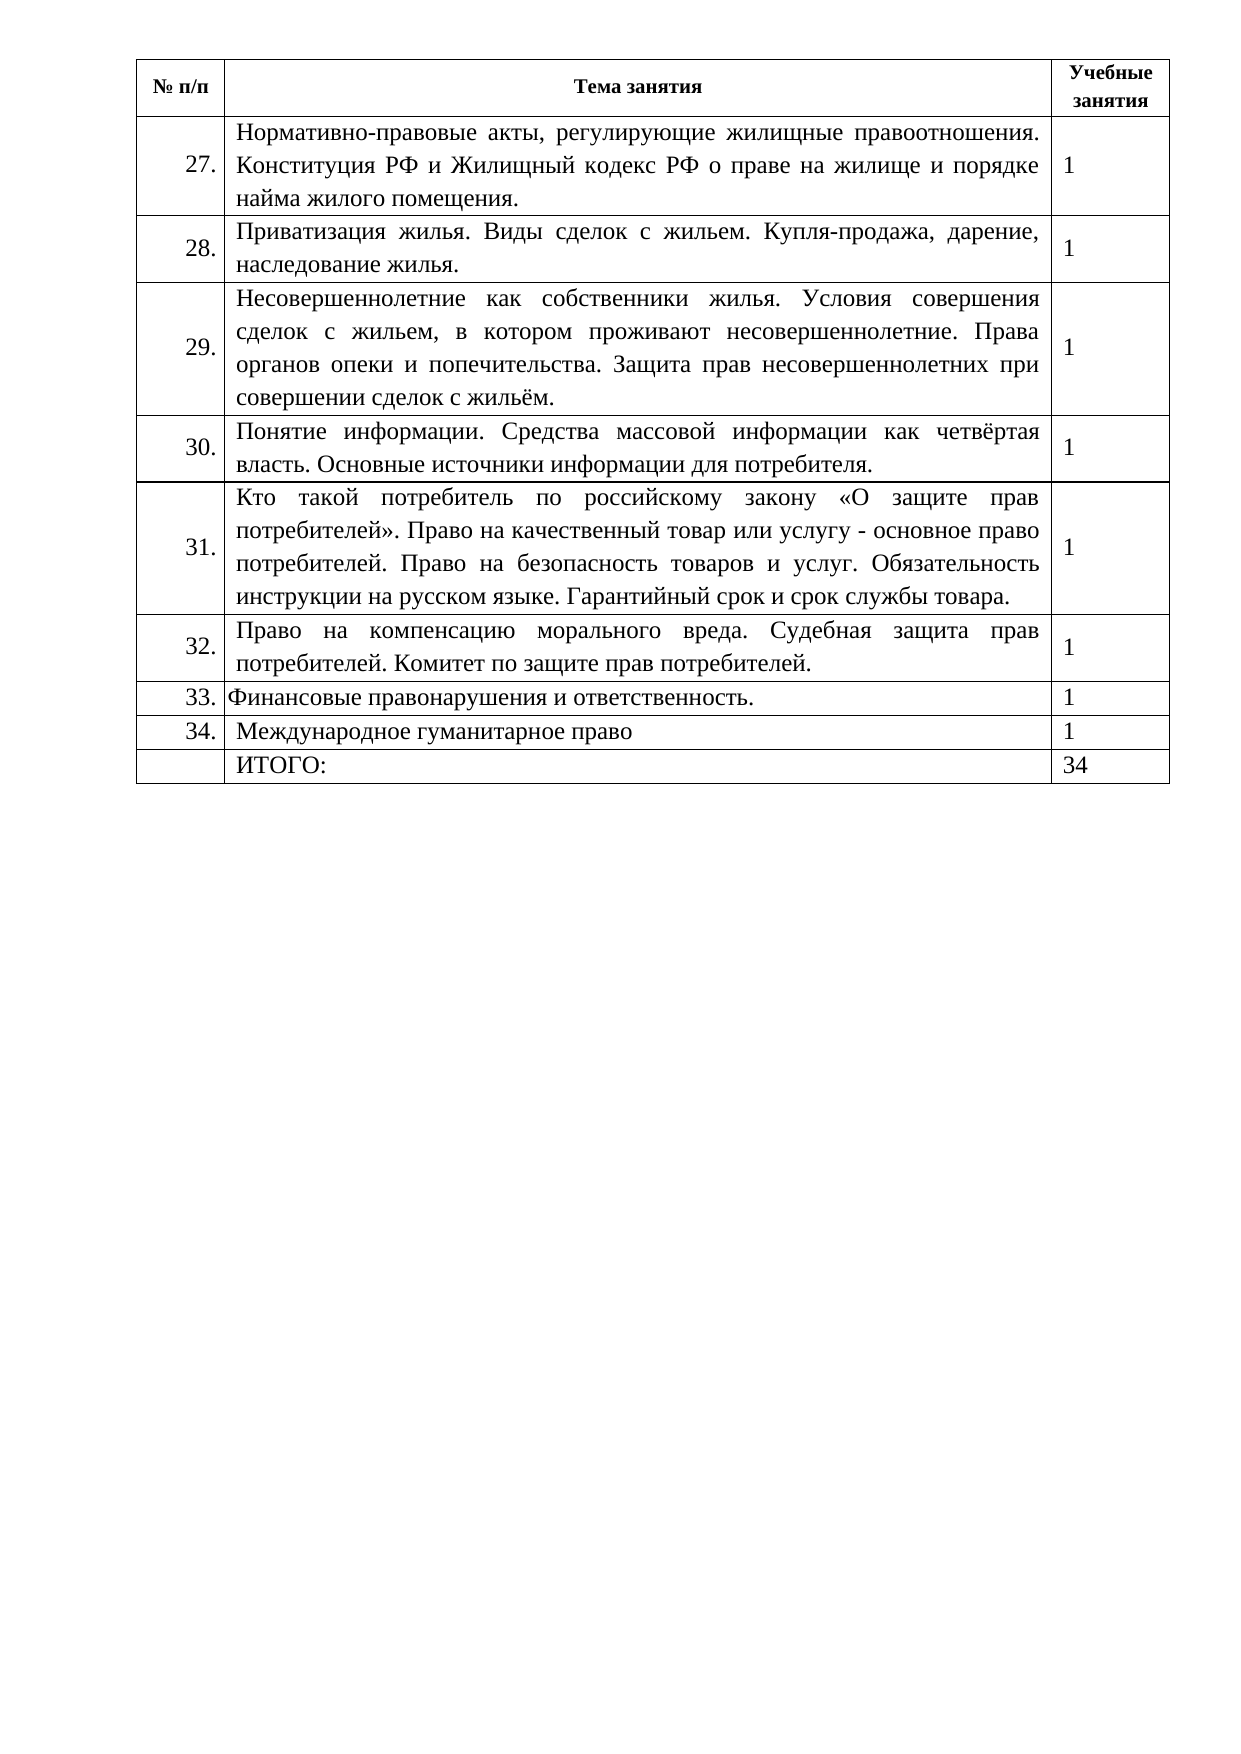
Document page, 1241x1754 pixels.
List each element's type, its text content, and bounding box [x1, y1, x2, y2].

table_cell [137, 682, 224, 715]
table_header № п/п [137, 60, 224, 116]
table_cell 1 [1052, 416, 1169, 481]
table_cell [137, 716, 224, 749]
table_cell 1 [1052, 716, 1169, 749]
table_cell [137, 283, 224, 415]
table_cell [137, 750, 224, 783]
table_cell Приватизация жилья. Виды сделок с жильем. Купля-продажа, дарение, наследование жилья. [225, 216, 1051, 282]
table_cell ИТОГО: [225, 750, 1051, 783]
table_cell [137, 615, 224, 681]
table_cell 1 [1052, 682, 1169, 715]
table_cell Международное гуманитарное право [225, 716, 1051, 749]
table_cell 1 [1052, 117, 1169, 215]
table_cell [137, 483, 224, 614]
table_cell [137, 216, 224, 282]
table_cell [137, 416, 224, 481]
table_cell Право на компенсацию морального вреда. Судебная защита прав потребителей. Комитет по защите прав потребителей. [225, 615, 1051, 681]
table_cell 1 [1052, 283, 1169, 415]
table_cell Кто такой потребитель по российскому закону «О защите прав потребителей». Право на качественный товар или услугу - основное право потребителей. Право на безопасность товаров и услуг. Обязательность инструкции на русском языке. Гарантийный срок и срок службы товара. [225, 483, 1051, 614]
table_cell Несовершеннолетние как собственники жилья. Условия совершения сделок с жильем, в котором проживают несовершеннолетние. Права органов опеки и попечительства. Защита прав несовершеннолетних при совершении сделок с жильём. [225, 283, 1051, 415]
table_cell 1 [1052, 483, 1169, 614]
table_cell Нормативно-правовые акты, регулирующие жилищные правоотношения. Конституция РФ и Жилищный кодекс РФ о праве на жилище и порядке найма жилого помещения. [225, 117, 1051, 215]
table_cell Финансовые правонарушения и ответственность. [225, 682, 1051, 715]
table_cell [137, 117, 224, 215]
table_cell Понятие информации. Средства массовой информации как четвёртая власть. Основные источники информации для потребителя. [225, 416, 1051, 481]
table_header Учебные занятия [1052, 60, 1169, 116]
table_cell 34 [1052, 750, 1169, 783]
table_header Тема занятия [225, 60, 1051, 116]
table_cell 1 [1052, 216, 1169, 282]
table_cell 1 [1052, 615, 1169, 681]
